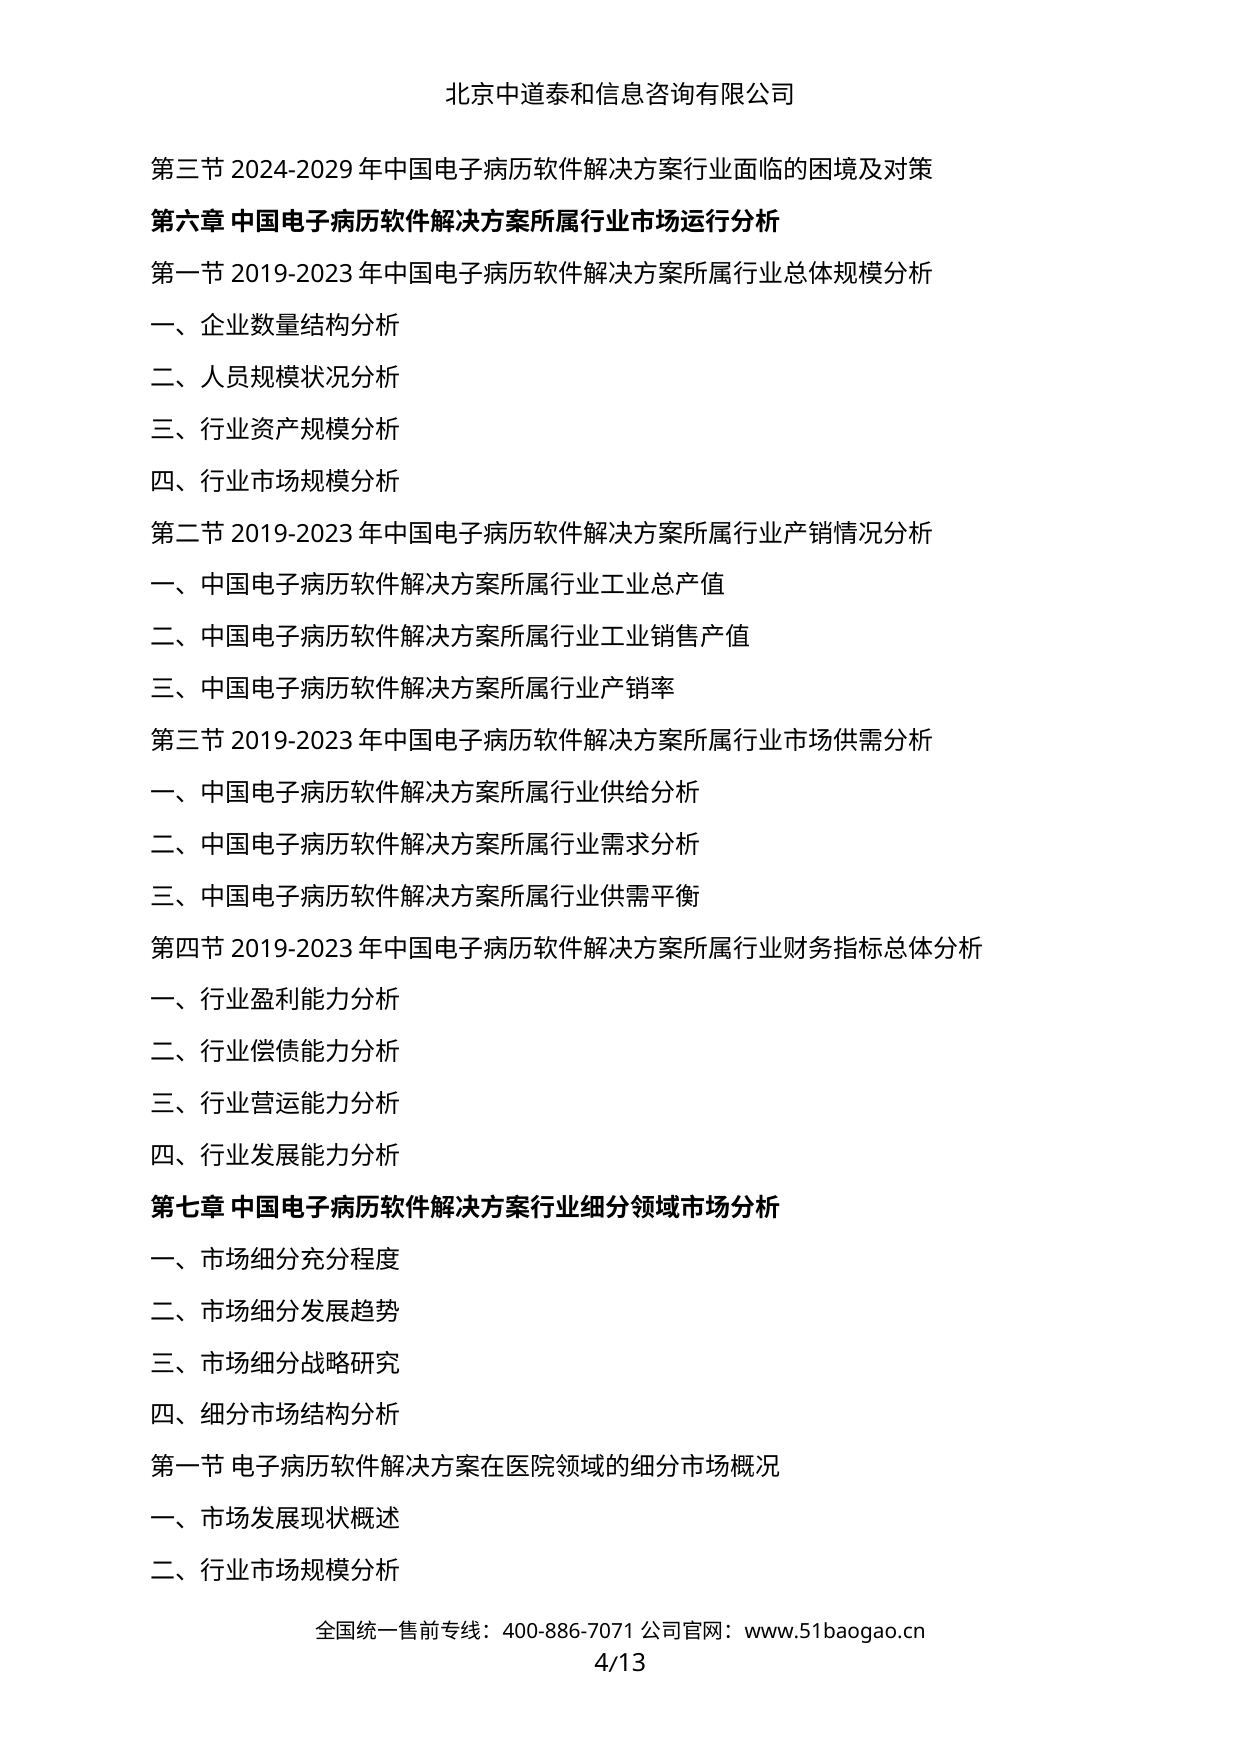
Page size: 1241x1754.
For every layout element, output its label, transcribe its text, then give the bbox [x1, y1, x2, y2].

text 一、市场发展现状概述 [150, 1499, 1090, 1535]
text 二、行业偿债能力分析 [150, 1032, 1090, 1068]
text 第三节 2024-2029年中国电子病历软件解决方案行业面临的困境及对策 [150, 150, 1090, 186]
text 二、中国电子病历软件解决方案所属行业需求分析 [150, 824, 1090, 861]
text 第四节 2019-2023年中国电子病历软件解决方案所属行业财务指标总体分析 [150, 928, 1090, 964]
text 一、企业数量结构分析 [150, 306, 1090, 342]
text 四、细分市场结构分析 [150, 1395, 1090, 1431]
text 第七章 中国电子病历软件解决方案行业细分领域市场分析 [150, 1187, 1090, 1224]
text 一、市场细分充分程度 [150, 1239, 1090, 1276]
text 三、行业资产规模分析 [150, 409, 1090, 446]
text 三、行业营运能力分析 [150, 1084, 1090, 1120]
text 二、市场细分发展趋势 [150, 1291, 1090, 1327]
text 一、行业盈利能力分析 [150, 980, 1090, 1016]
text 二、人员规模状况分析 [150, 357, 1090, 394]
text 三、中国电子病历软件解决方案所属行业供需平衡 [150, 876, 1090, 912]
text 二、中国电子病历软件解决方案所属行业工业销售产值 [150, 617, 1090, 653]
text 第六章 中国电子病历软件解决方案所属行业市场运行分析 [150, 202, 1090, 238]
text 第二节 2019-2023年中国电子病历软件解决方案所属行业产销情况分析 [150, 513, 1090, 549]
text 第一节 电子病历软件解决方案在医院领域的细分市场概况 [150, 1447, 1090, 1483]
text 第一节 2019-2023年中国电子病历软件解决方案所属行业总体规模分析 [150, 254, 1090, 290]
text 三、市场细分战略研究 [150, 1343, 1090, 1379]
text 四、行业市场规模分析 [150, 461, 1090, 497]
text 二、行业市场规模分析 [150, 1551, 1090, 1587]
text 三、中国电子病历软件解决方案所属行业产销率 [150, 669, 1090, 705]
text 一、中国电子病历软件解决方案所属行业工业总产值 [150, 565, 1090, 601]
text 四、行业发展能力分析 [150, 1136, 1090, 1172]
text 第三节 2019-2023年中国电子病历软件解决方案所属行业市场供需分析 [150, 721, 1090, 757]
text 一、中国电子病历软件解决方案所属行业供给分析 [150, 772, 1090, 809]
